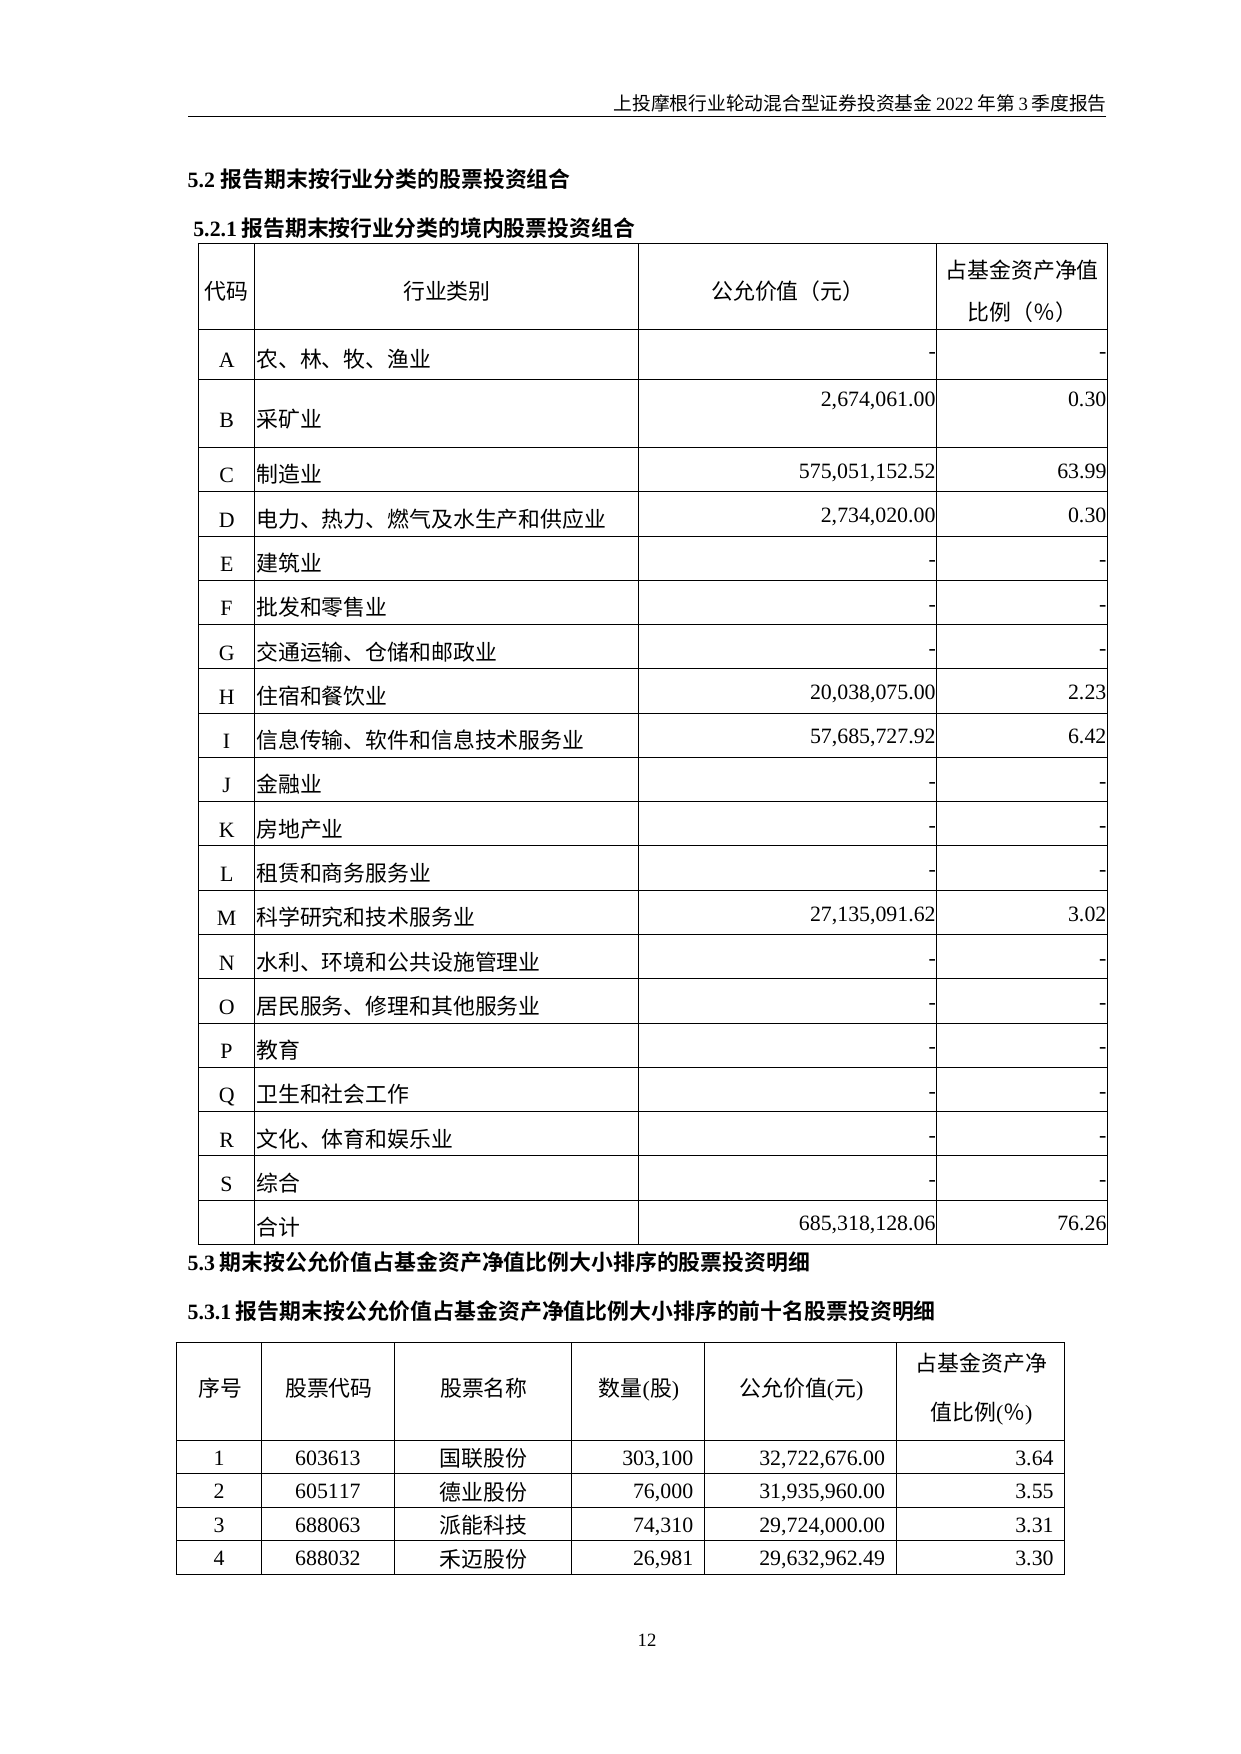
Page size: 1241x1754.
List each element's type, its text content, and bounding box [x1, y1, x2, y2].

table_cell 26,981 [572, 1541, 704, 1574]
table_cell 2,734,020.00 [639, 492, 936, 536]
table_cell P [199, 1024, 254, 1067]
table_cell 3.31 [897, 1508, 1064, 1540]
table_cell 水利、环境和公共设施管理业 [255, 935, 638, 978]
table_cell - [937, 979, 1107, 1022]
table_cell C [199, 448, 254, 491]
table_cell 76,000 [572, 1474, 704, 1507]
table_header 代码 [199, 244, 254, 329]
table_cell 采矿业 [255, 380, 638, 447]
table_cell - [639, 758, 936, 801]
table_cell 688032 [262, 1541, 394, 1574]
table_cell - [639, 1068, 936, 1111]
table_cell - [937, 1068, 1107, 1111]
table_header 股票代码 [262, 1343, 394, 1440]
table_cell M [199, 891, 254, 934]
table_cell 2 [177, 1474, 261, 1507]
table_cell I [199, 714, 254, 757]
table_cell 685,318,128.06 [639, 1201, 936, 1244]
table_cell 卫生和社会工作 [255, 1068, 638, 1111]
table_cell 4 [177, 1541, 261, 1574]
table_cell 74,310 [572, 1508, 704, 1540]
table_cell - [937, 537, 1107, 580]
table_cell - [937, 330, 1107, 379]
table_cell - [937, 625, 1107, 668]
table_header 序号 [177, 1343, 261, 1440]
table_cell 国联股份 [395, 1441, 571, 1473]
table_cell 批发和零售业 [255, 581, 638, 624]
table_cell 德业股份 [395, 1474, 571, 1507]
table_cell J [199, 758, 254, 801]
table_cell 制造业 [255, 448, 638, 491]
table_cell 2.23 [937, 669, 1107, 713]
table_header 行业类别 [255, 244, 638, 329]
table_cell 金融业 [255, 758, 638, 801]
table_cell 3.30 [897, 1541, 1064, 1574]
table_cell B [199, 380, 254, 447]
table_cell 20,038,075.00 [639, 669, 936, 713]
table_cell 575,051,152.52 [639, 448, 936, 491]
table_cell 禾迈股份 [395, 1541, 571, 1574]
table_cell 32,722,676.00 [705, 1441, 896, 1473]
table_cell G [199, 625, 254, 668]
table_cell 0.30 [937, 380, 1107, 447]
table_cell - [937, 1112, 1107, 1155]
table_cell 3 [177, 1508, 261, 1540]
table_header 数量(股) [572, 1343, 704, 1440]
table_cell - [639, 935, 936, 978]
table_cell 688063 [262, 1508, 394, 1540]
table_cell 信息传输、软件和信息技术服务业 [255, 714, 638, 757]
text 5.2 报告期末按行业分类的股票投资组合 [187, 162, 1106, 194]
table_cell 教育 [255, 1024, 638, 1067]
table_cell - [639, 581, 936, 624]
table_cell 3.55 [897, 1474, 1064, 1507]
table_cell 29,724,000.00 [705, 1508, 896, 1540]
table_cell - [937, 758, 1107, 801]
text 5.3期末按公允价值占基金资产净值比例大小排序的股票投资明细 5.3.1报告期末按公允价值占基金资产净值比例大小排序的前十名股票投资明细 [187, 1245, 1106, 1326]
table_cell 63.99 [937, 448, 1107, 491]
table_header 占基金资产净值比例(％) [897, 1343, 1064, 1440]
table_cell 交通运输、仓储和邮政业 [255, 625, 638, 668]
table_cell - [639, 979, 936, 1022]
table_cell 605117 [262, 1474, 394, 1507]
table_cell - [639, 1024, 936, 1067]
table_cell 综合 [255, 1156, 638, 1199]
table_cell - [639, 1112, 936, 1155]
text 5.2.1报告期末按行业分类的境内股票投资组合 [187, 210, 1106, 243]
table_cell - [937, 581, 1107, 624]
table_cell 3.02 [937, 891, 1107, 934]
table_cell - [937, 802, 1107, 845]
table_cell H [199, 669, 254, 713]
table_cell 合计 [255, 1201, 638, 1244]
table_cell 303,100 [572, 1441, 704, 1473]
table_header 占基金资产净值比例（％） [937, 244, 1107, 329]
table_cell 文化、体育和娱乐业 [255, 1112, 638, 1155]
table_cell - [639, 802, 936, 845]
table_cell - [937, 1024, 1107, 1067]
table_cell - [639, 537, 936, 580]
table_cell 居民服务、修理和其他服务业 [255, 979, 638, 1022]
table_cell 租赁和商务服务业 [255, 846, 638, 890]
table_cell L [199, 846, 254, 890]
table_cell 3.64 [897, 1441, 1064, 1473]
table_cell 科学研究和技术服务业 [255, 891, 638, 934]
table_header 股票名称 [395, 1343, 571, 1440]
table_cell - [639, 330, 936, 379]
table_cell - [639, 846, 936, 890]
table_cell A [199, 330, 254, 379]
table_cell 住宿和餐饮业 [255, 669, 638, 713]
table_cell 建筑业 [255, 537, 638, 580]
table_cell - [937, 846, 1107, 890]
table_cell F [199, 581, 254, 624]
table_cell 2,674,061.00 [639, 380, 936, 447]
table_cell - [639, 625, 936, 668]
table_cell 房地产业 [255, 802, 638, 845]
table_cell - [937, 1156, 1107, 1199]
table_cell D [199, 492, 254, 536]
table_cell 0.30 [937, 492, 1107, 536]
table_cell 603613 [262, 1441, 394, 1473]
table_cell - [639, 1156, 936, 1199]
table_header 公允价值(元) [705, 1343, 896, 1440]
table_cell Q [199, 1068, 254, 1111]
table_cell 27,135,091.62 [639, 891, 936, 934]
table_cell 1 [177, 1441, 261, 1473]
table_cell O [199, 979, 254, 1022]
table_cell 派能科技 [395, 1508, 571, 1540]
table_cell - [937, 935, 1107, 978]
table_cell 31,935,960.00 [705, 1474, 896, 1507]
table_cell 57,685,727.92 [639, 714, 936, 757]
table_cell E [199, 537, 254, 580]
table_cell 农、林、牧、渔业 [255, 330, 638, 379]
table_cell R [199, 1112, 254, 1155]
table_cell K [199, 802, 254, 845]
table_cell 电力、热力、燃气及水生产和供应业 [255, 492, 638, 536]
table_cell 76.26 [937, 1201, 1107, 1244]
table_cell S [199, 1156, 254, 1199]
table_cell 29,632,962.49 [705, 1541, 896, 1574]
table_header 公允价值（元） [639, 244, 936, 329]
table_cell N [199, 935, 254, 978]
table_cell 6.42 [937, 714, 1107, 757]
table_cell [199, 1201, 254, 1244]
